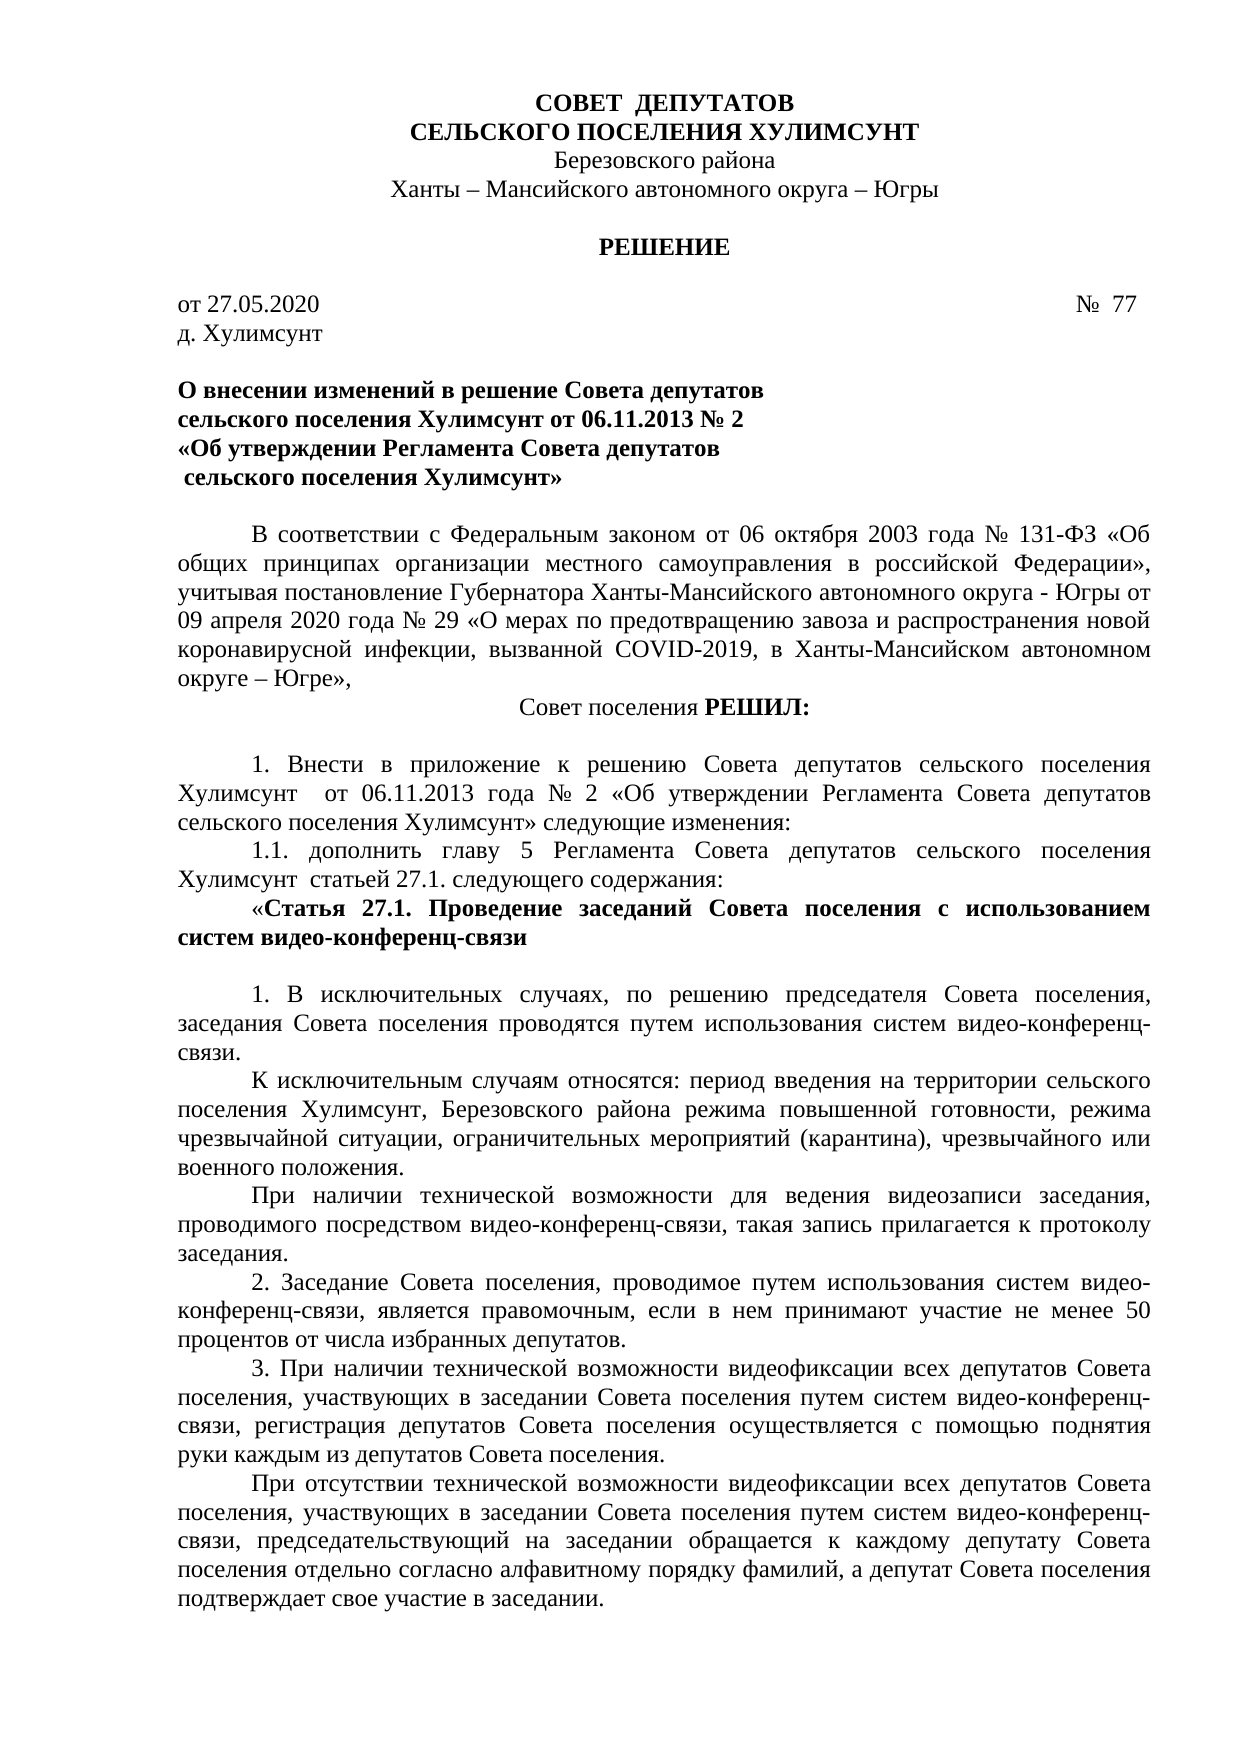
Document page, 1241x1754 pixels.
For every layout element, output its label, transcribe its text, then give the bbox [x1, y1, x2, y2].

text от 27.05.2020 № 77 [177, 289, 1152, 318]
text В соответствии с Федеральным законом от 06 октября 2003 года № 131-ФЗ «Об общих принципах организации местного самоуправления в российской Федерации», учитывая постановление Губернатора Ханты-Мансийского автономного округа - Югры от 09 апреля 2020 года № 29 «О мерах по предотвращению завоза и распространения новой коронавирусной инфекции, вызванной COVID-2019, в Ханты-Мансийском автономном округе – Югре», [177, 519, 1152, 692]
text сельского поселения Хулимсунт от 06.11.2013 № 2 [177, 404, 1152, 433]
text 1. Внести в приложение к решению Совета депутатов сельского поселения Хулимсунт от 06.11.2013 года № 2 «Об утверждении Регламента Совета депутатов сельского поселения Хулимсунт» следующие изменения: [177, 749, 1152, 835]
text При наличии технической возможности для ведения видеозаписи заседания, проводимого посредством видео-конференц-связи, такая запись прилагается к протоколу заседания. [177, 1180, 1152, 1267]
text 1.1. дополнить главу 5 Регламента Совета депутатов сельского поселения Хулимсунт статьей 27.1. следующего содержания: [177, 835, 1152, 893]
text 1. В исключительных случаях, по решению председателя Совета поселения, заседания Совета поселения проводятся путем использования систем видео-конференц-связи. [177, 979, 1152, 1065]
text Ханты – Мансийского автономного округа – Югры [177, 174, 1152, 203]
text К исключительным случаям относятся: период введения на территории сельского поселения Хулимсунт, Березовского района режима повышенной готовности, режима чрезвычайной ситуации, ограничительных мероприятий (карантина), чрезвычайного или военного положения. [177, 1065, 1152, 1180]
text О внесении изменений в решение Совета депутатов [177, 375, 1152, 404]
text Березовского района [177, 145, 1152, 174]
text 2. Заседание Совета поселения, проводимое путем использования систем видео-конференц-связи, является правомочным, если в нем принимают участие не менее 50 процентов от числа избранных депутатов. [177, 1267, 1152, 1353]
text При отсутствии технической возможности видеофиксации всех депутатов Совета поселения, участвующих в заседании Совета поселения путем систем видео-конференц-связи, председательствующий на заседании обращается к каждому депутату Совета поселения отдельно согласно алфавитному порядку фамилий, а депутат Совета поселения подтверждает свое участие в заседании. [177, 1468, 1152, 1612]
text «Статья 27.1. Проведение заседаний Совета поселения с использованием систем видео-конференц-связи [177, 893, 1152, 950]
text «Об утверждении Регламента Совета депутатов [177, 433, 1152, 462]
text СЕЛЬСКОГО ПОСЕЛЕНИЯ ХУЛИМСУНТ [177, 117, 1152, 145]
text Совет поселения РЕШИЛ: [177, 692, 1152, 720]
text д. Хулимсунт [177, 318, 1152, 347]
text сельского поселения Хулимсунт» [177, 462, 1152, 490]
text СОВЕТ ДЕПУТАТОВ [177, 88, 1152, 117]
text РЕШЕНИЕ [177, 232, 1152, 260]
text 3. При наличии технической возможности видеофиксации всех депутатов Совета поселения, участвующих в заседании Совета поселения путем систем видео-конференц-связи, регистрация депутатов Совета поселения осуществляется с помощью поднятия руки каждым из депутатов Совета поселения. [177, 1353, 1152, 1468]
